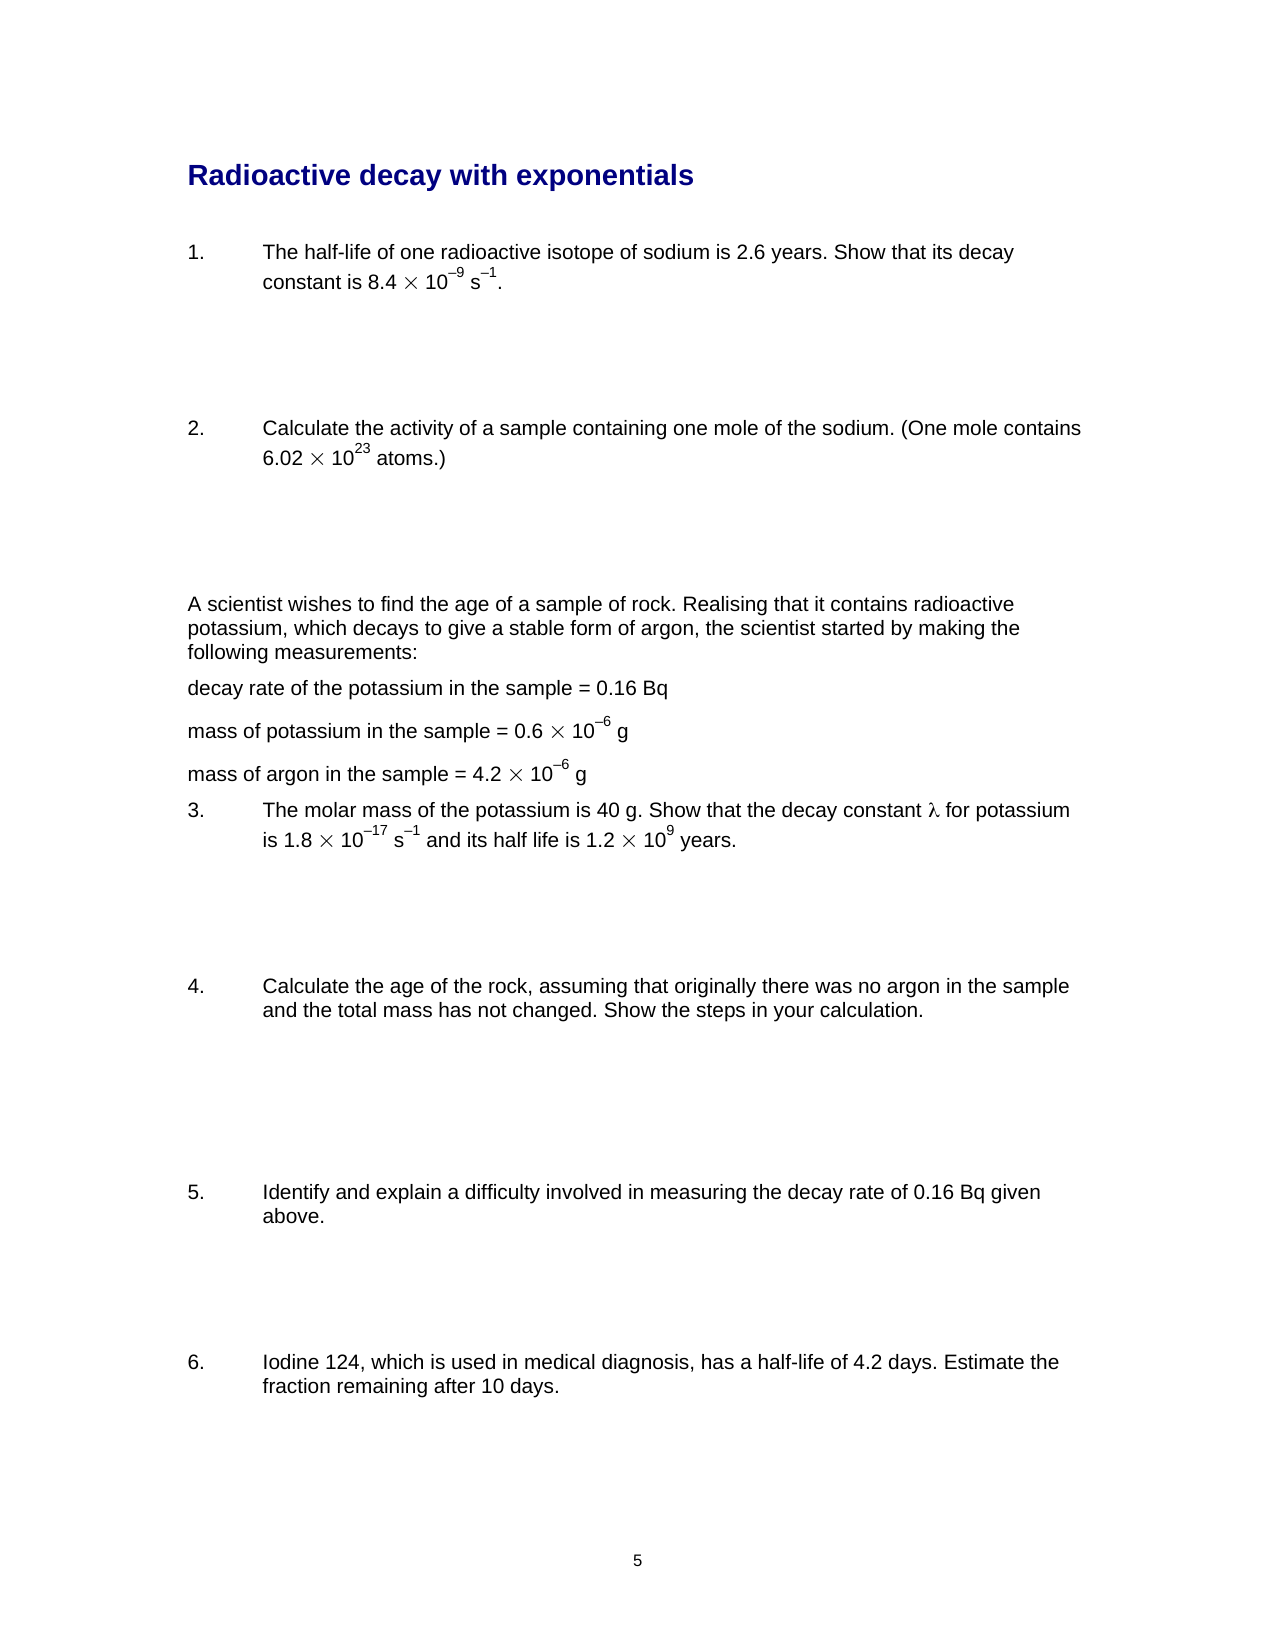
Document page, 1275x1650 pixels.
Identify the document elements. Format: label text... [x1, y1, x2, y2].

text 5. Identify and explain a difficulty involved in measuring the decay rate of 0.16 Bq given above. [187, 1180, 1087, 1228]
text mass of potassium in the sample = 0.6  10–6 g [187, 713, 1087, 743]
text decay rate of the potassium in the sample = 0.16 Bq [187, 676, 1087, 700]
text 6. Iodine 124, which is used in medical diagnosis, has a half-life of 4.2 days. Estimate the fraction remaining after 10 days. [187, 1350, 1087, 1398]
text mass of argon in the sample = 4.2  10–6 g [187, 755, 1087, 785]
text 3. The molar mass of the potassium is 40 g. Show that the decay constant  for potassium is 1.8  10–17 s–1 and its half life is 1.2  109 years. [187, 798, 1087, 852]
text 4. Calculate the age of the rock, assuming that originally there was no argon in the sample and the total mass has not changed. Show the steps in your calculation. [187, 974, 1087, 1022]
text 2. Calculate the activity of a sample containing one mole of the sodium. (One mole contains 6.02  1023 atoms.) [187, 416, 1087, 470]
text 1. The half-life of one radioactive isotope of sodium is 2.6 years. Show that its decay constant is 8.4  10–9 s–1. [187, 240, 1087, 294]
text A scientist wishes to find the age of a sample of rock. Realising that it contains radioactive potassium, which decays to give a stable form of argon, the scientist started by making the following measurements: [187, 592, 1087, 664]
text Radioactive decay with exponentials [187, 157, 1087, 191]
